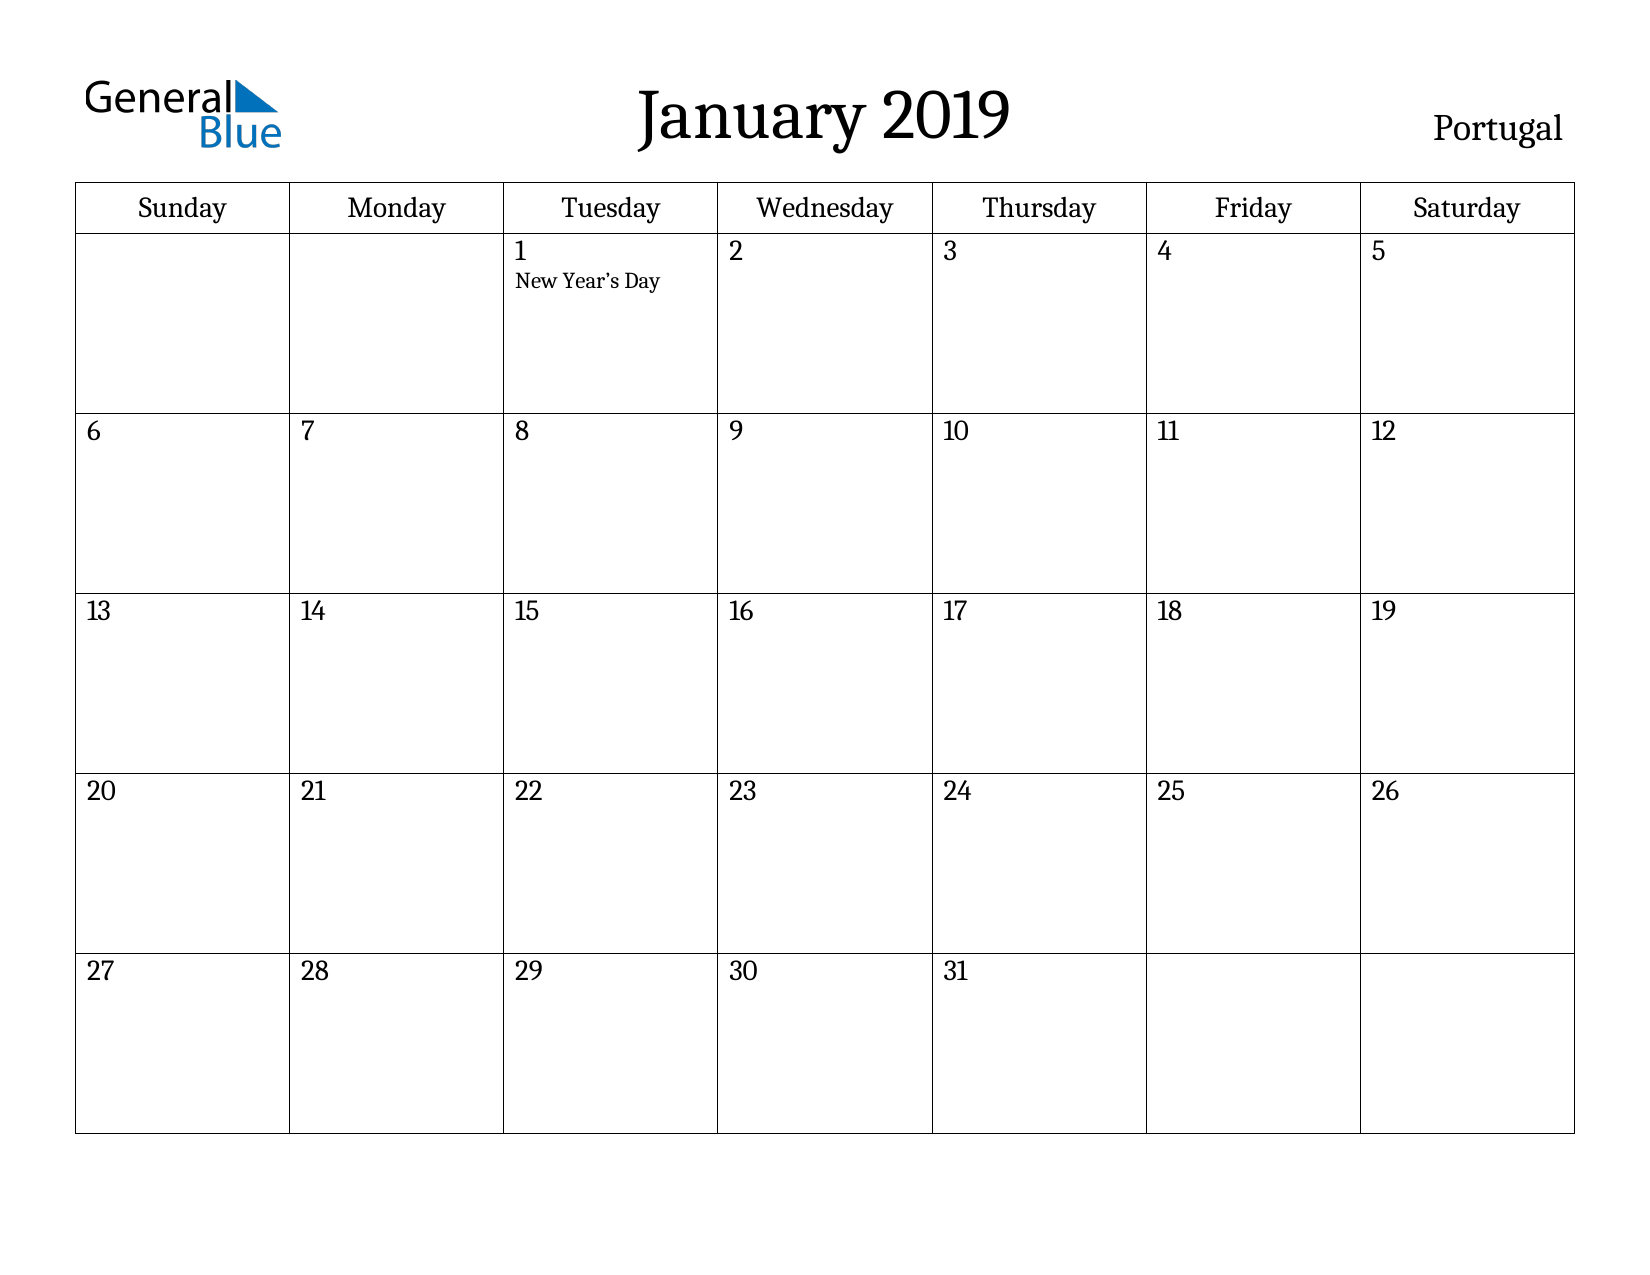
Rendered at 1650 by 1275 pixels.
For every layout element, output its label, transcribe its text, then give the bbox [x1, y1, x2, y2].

table_cell 15 [504, 594, 717, 627]
table_cell 29 [504, 954, 717, 987]
table_cell Sunday [76, 183, 289, 233]
table_cell [290, 448, 503, 593]
table_cell 21 [290, 774, 503, 807]
table_cell [290, 234, 503, 267]
table_cell [1361, 808, 1574, 953]
table_cell [1147, 808, 1360, 953]
table_cell 13 [76, 594, 289, 627]
table_cell 16 [718, 594, 932, 627]
table_cell 19 [1361, 594, 1574, 627]
table_cell [933, 627, 1146, 773]
table_cell [290, 808, 503, 953]
table_cell Thursday [933, 183, 1146, 233]
table_cell [933, 808, 1146, 953]
table_cell [1361, 988, 1574, 1133]
table_cell 6 [76, 414, 289, 447]
table_cell 30 [718, 954, 932, 987]
table_cell New Year’s Day [504, 267, 717, 413]
table_cell [76, 234, 289, 267]
table_cell [1147, 988, 1360, 1133]
table_cell 17 [933, 594, 1146, 627]
table_cell 2 [718, 234, 932, 267]
table_cell 14 [290, 594, 503, 627]
table_cell [1361, 267, 1574, 413]
table_cell [290, 267, 503, 413]
table_cell [1147, 448, 1360, 593]
table_cell Wednesday [718, 183, 932, 233]
table_cell [504, 988, 717, 1133]
table_cell 31 [933, 954, 1146, 987]
table_cell [718, 267, 932, 413]
table_header Portugal [1146, 75, 1574, 182]
table_cell 4 [1147, 234, 1360, 267]
table_cell 12 [1361, 414, 1574, 447]
table_cell 8 [504, 414, 717, 447]
table_cell [290, 627, 503, 773]
table_cell [76, 808, 289, 953]
table_cell [1361, 627, 1574, 773]
table_cell 23 [718, 774, 932, 807]
table_cell Saturday [1361, 183, 1574, 233]
table_cell [933, 988, 1146, 1133]
table_cell 27 [76, 954, 289, 987]
table_cell Monday [290, 183, 503, 233]
table_cell 9 [718, 414, 932, 447]
table_header [76, 75, 503, 182]
table_cell [1361, 954, 1574, 987]
table_cell [504, 808, 717, 953]
table_cell [504, 448, 717, 593]
table_cell Tuesday [504, 183, 717, 233]
table_cell 24 [933, 774, 1146, 807]
table_cell [1147, 954, 1360, 987]
table_cell 28 [290, 954, 503, 987]
table_cell 11 [1147, 414, 1360, 447]
table_cell [718, 988, 932, 1133]
table_header January 2019 [504, 75, 1146, 182]
table_cell [1147, 627, 1360, 773]
table_cell [504, 627, 717, 773]
picture [86, 80, 281, 148]
table_cell 1 [504, 234, 717, 267]
table_cell [933, 267, 1146, 413]
table_cell 18 [1147, 594, 1360, 627]
table_cell [718, 627, 932, 773]
table_cell [718, 448, 932, 593]
table_cell [76, 627, 289, 773]
table_cell 20 [76, 774, 289, 807]
table_cell [1147, 267, 1360, 413]
table_cell [76, 267, 289, 413]
table_cell [1361, 448, 1574, 593]
table_cell 25 [1147, 774, 1360, 807]
table_cell 26 [1361, 774, 1574, 807]
table_cell 10 [933, 414, 1146, 447]
table_cell [76, 988, 289, 1133]
table_cell 5 [1361, 234, 1574, 267]
table_cell [933, 448, 1146, 593]
table_cell Friday [1147, 183, 1360, 233]
table_cell [290, 988, 503, 1133]
table_cell [76, 448, 289, 593]
table_cell 7 [290, 414, 503, 447]
table_cell 3 [933, 234, 1146, 267]
table_cell [718, 808, 932, 953]
table_cell 22 [504, 774, 717, 807]
